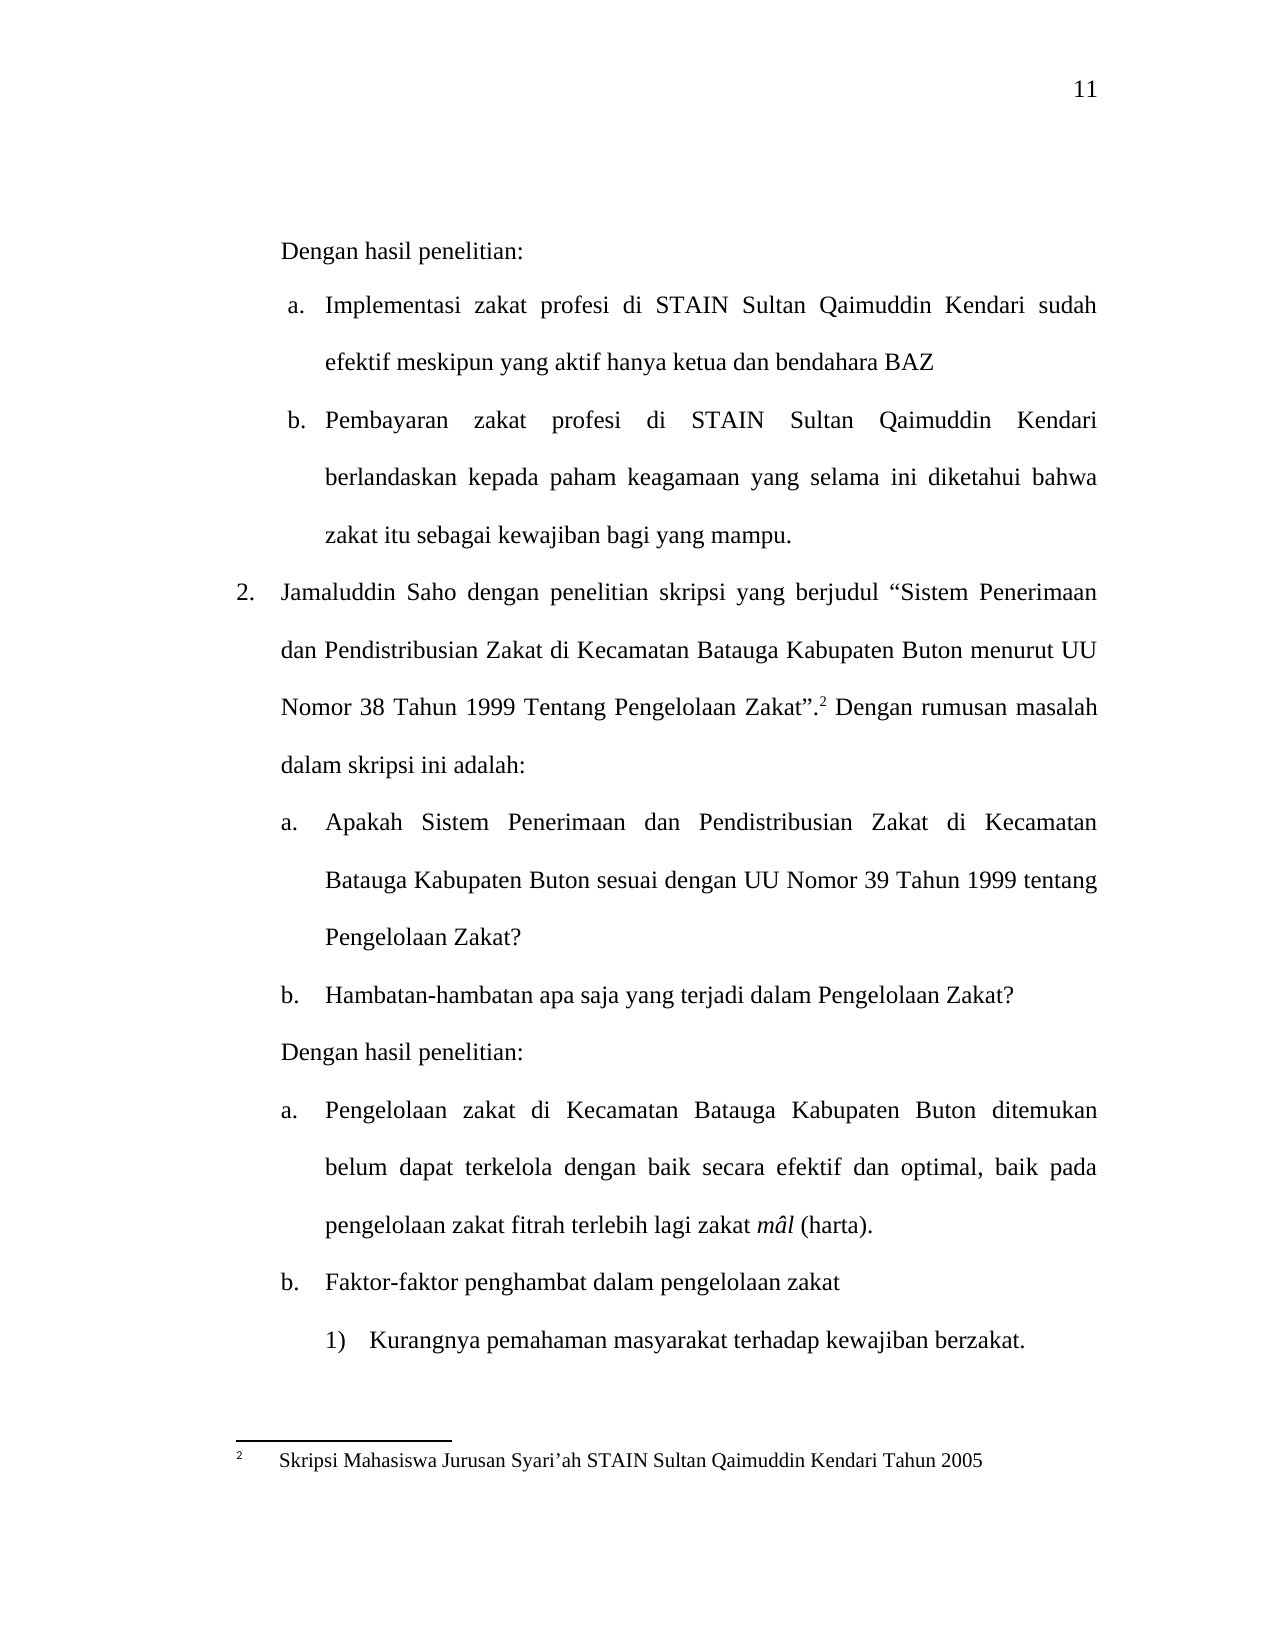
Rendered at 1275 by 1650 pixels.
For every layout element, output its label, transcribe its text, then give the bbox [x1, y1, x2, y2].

list Jamaluddin Saho dengan penelitian skripsi yang berjudul “Sistem Penerimaan dan Pendistribusian Zakat di Kecamatan Batauga Kabupaten Buton menurut UU Nomor 38 Tahun 1999 Tentang Pengelolaan Zakat”. Dengan rumusan masalah dalam skripsi ini adalah: [236, 577, 1098, 779]
list Implementasi zakat profesi di STAIN Sultan Qaimuddin Kendari sudah efektif meskipun yang aktif hanya ketua dan bendahara BAZ [287, 290, 1098, 376]
list Kurangnya pemahaman masyarakat terhadap kewajiban berzakat. [325, 1325, 1098, 1354]
text Dengan hasil penelitian: [236, 1037, 1098, 1066]
list Faktor-faktor penghambat dalam pengelolaan zakat [281, 1267, 1098, 1296]
list Apakah Sistem Penerimaan dan Pendistribusian Zakat di Kecamatan Batauga Kabupaten Buton sesuai dengan UU Nomor 39 Tahun 1999 tentang Pengelolaan Zakat? [281, 807, 1098, 951]
list Hambatan-hambatan apa saja yang terjadi dalam Pengelolaan Zakat? [281, 980, 1098, 1009]
text Dengan hasil penelitian: [281, 236, 1098, 265]
list Pembayaran zakat profesi di STAIN Sultan Qaimuddin Kendari berlandaskan kepada paham keagamaan yang selama ini diketahui bahwa zakat itu sebagai kewajiban bagi yang mampu. [287, 405, 1098, 549]
list Pengelolaan zakat di Kecamatan Batauga Kabupaten Buton ditemukan belum dapat terkelola dengan baik secara efektif dan optimal, baik pada pengelolaan zakat fitrah terlebih lagi zakat mâl (harta). [281, 1095, 1098, 1239]
